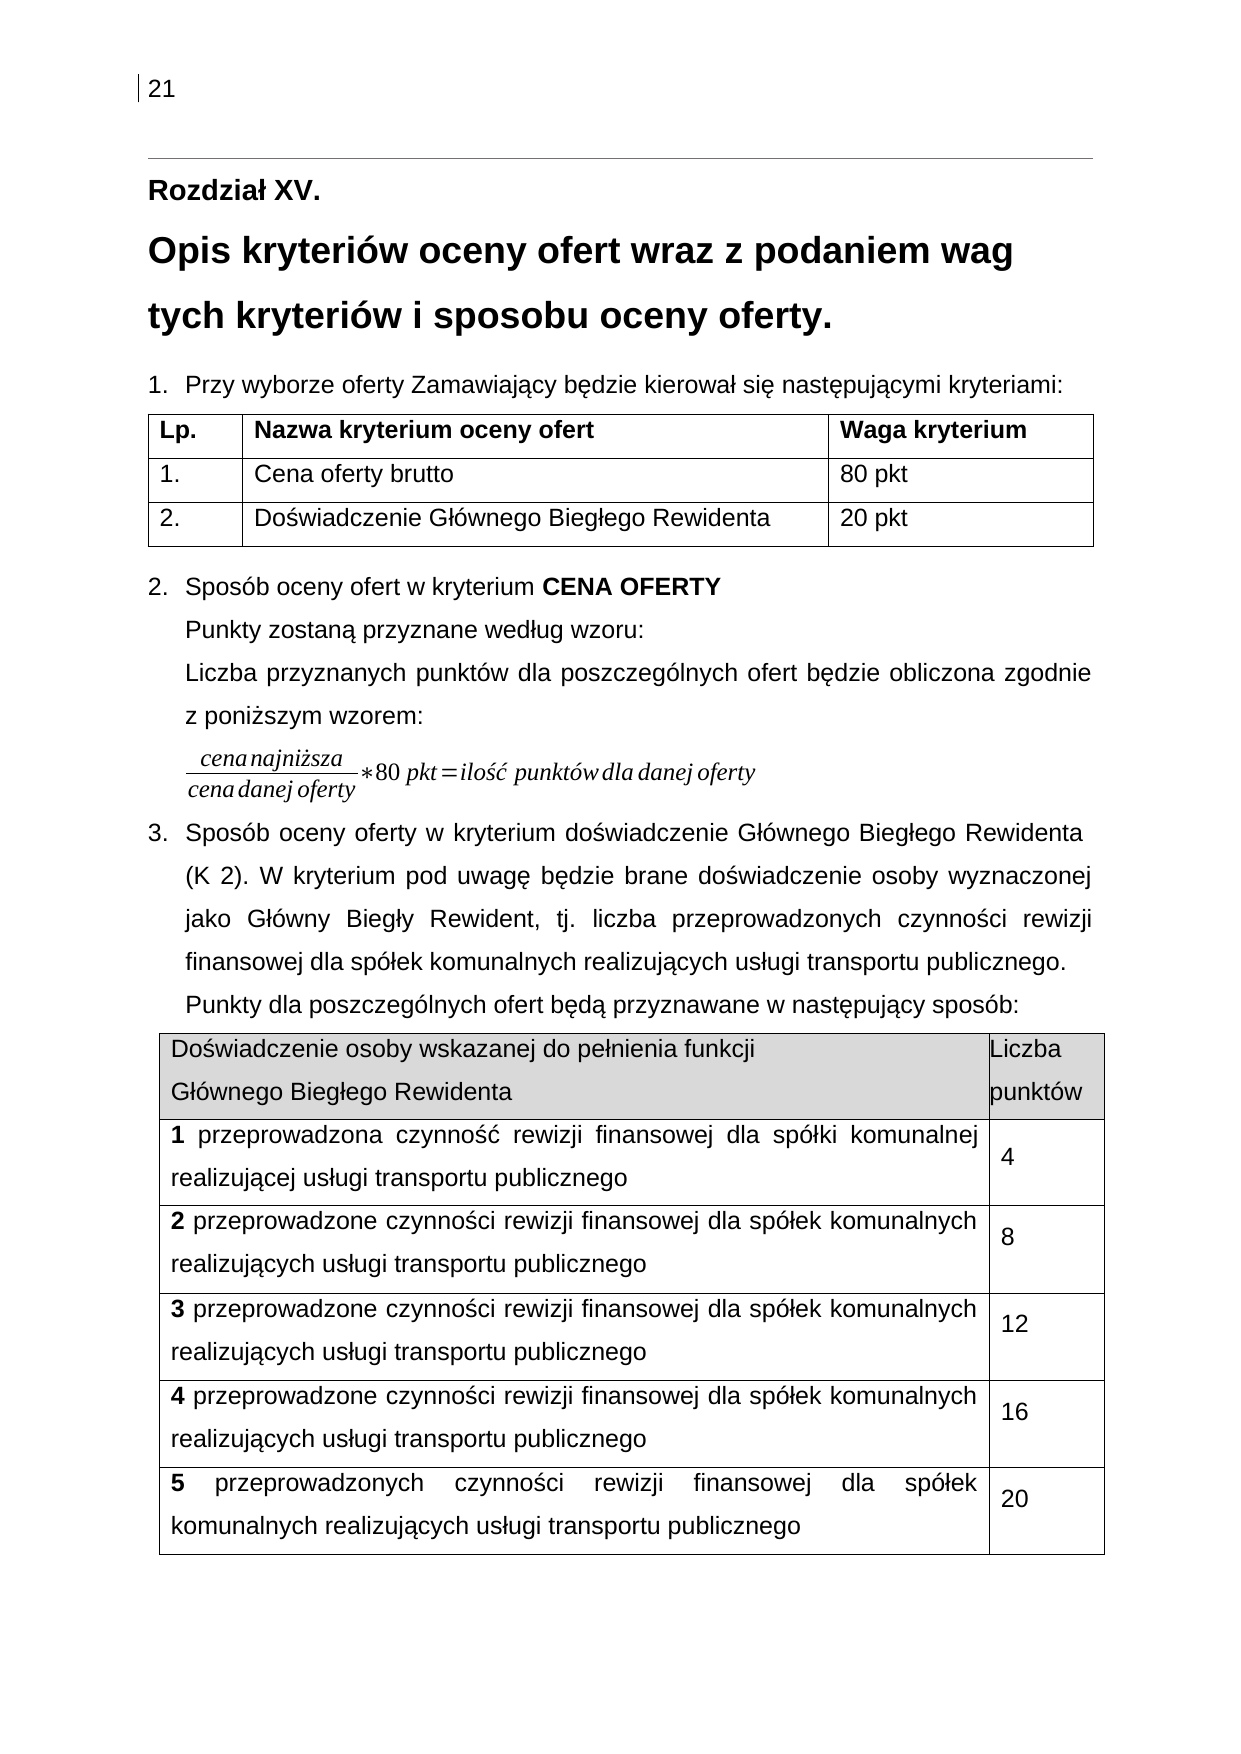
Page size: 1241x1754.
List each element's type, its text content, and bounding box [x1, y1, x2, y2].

table_cell 1. [149, 459, 242, 502]
text Punkty zostaną przyznane według wzoru: [185, 615, 1093, 644]
table_cell Cena oferty brutto [243, 459, 828, 502]
table_cell 5 przeprowadzonych czynności rewizji finansowej dla spółek komunalnych realizujących usługi transportu publicznego [160, 1468, 989, 1554]
table_cell 80 pkt [829, 459, 1093, 502]
table_cell 3 przeprowadzone czynności rewizji finansowej dla spółek komunalnych realizujących usługi transportu publicznego [160, 1294, 989, 1380]
table_cell 2. [149, 503, 242, 546]
text Liczba przyznanych punktów dla poszczególnych ofert będzie obliczona zgodnie z poniższym wzorem: [185, 658, 1093, 730]
table_cell 8 [990, 1206, 1104, 1292]
table_cell Doświadczenie Głównego Biegłego Rewidenta [243, 503, 828, 546]
table_header Doświadczenie osoby wskazanej do pełnienia funkcji Głównego Biegłego Rewidenta [160, 1034, 989, 1119]
table_cell 16 [990, 1381, 1104, 1467]
table_header Nazwa kryterium oceny ofert [243, 415, 828, 458]
subtitle Opis kryteriów oceny ofert wraz z podaniem wag tych kryteriów i sposobu oceny oferty. [148, 173, 1093, 336]
table_header Liczba punktów [990, 1034, 1104, 1119]
table_cell 2 przeprowadzone czynności rewizji finansowej dla spółek komunalnych realizujących usługi transportu publicznego [160, 1206, 989, 1292]
list Przy wyborze oferty Zamawiający będzie kierował się następującymi kryteriami: [148, 370, 1093, 399]
table_cell 12 [990, 1294, 1104, 1380]
table_cell 20 [990, 1468, 1104, 1554]
table_cell 20 pkt [829, 503, 1093, 546]
table_header Lp. [149, 415, 242, 458]
table_header Waga kryterium [829, 415, 1093, 458]
list Sposób oceny oferty w kryterium doświadczenie Głównego Biegłego Rewidenta (K 2). W kryterium pod uwagę będzie brane doświadczenie osoby wyznaczonej jako Główny Biegły Rewident, tj. liczba przeprowadzonych czynności rewizji finansowej dla spółek komunalnych realizujących usługi transportu publicznego. [148, 818, 1093, 976]
table_cell 4 [990, 1120, 1104, 1205]
table_cell 1 przeprowadzona czynność rewizji finansowej dla spółki komunalnej realizującej usługi transportu publicznego [160, 1120, 989, 1205]
list Sposób oceny ofert w kryterium CENA OFERTY [148, 572, 1093, 601]
table_cell 4 przeprowadzone czynności rewizji finansowej dla spółek komunalnych realizujących usługi transportu publicznego [160, 1381, 989, 1467]
text Punkty dla poszczególnych ofert będą przyznawane w następujący sposób: [185, 990, 1093, 1019]
